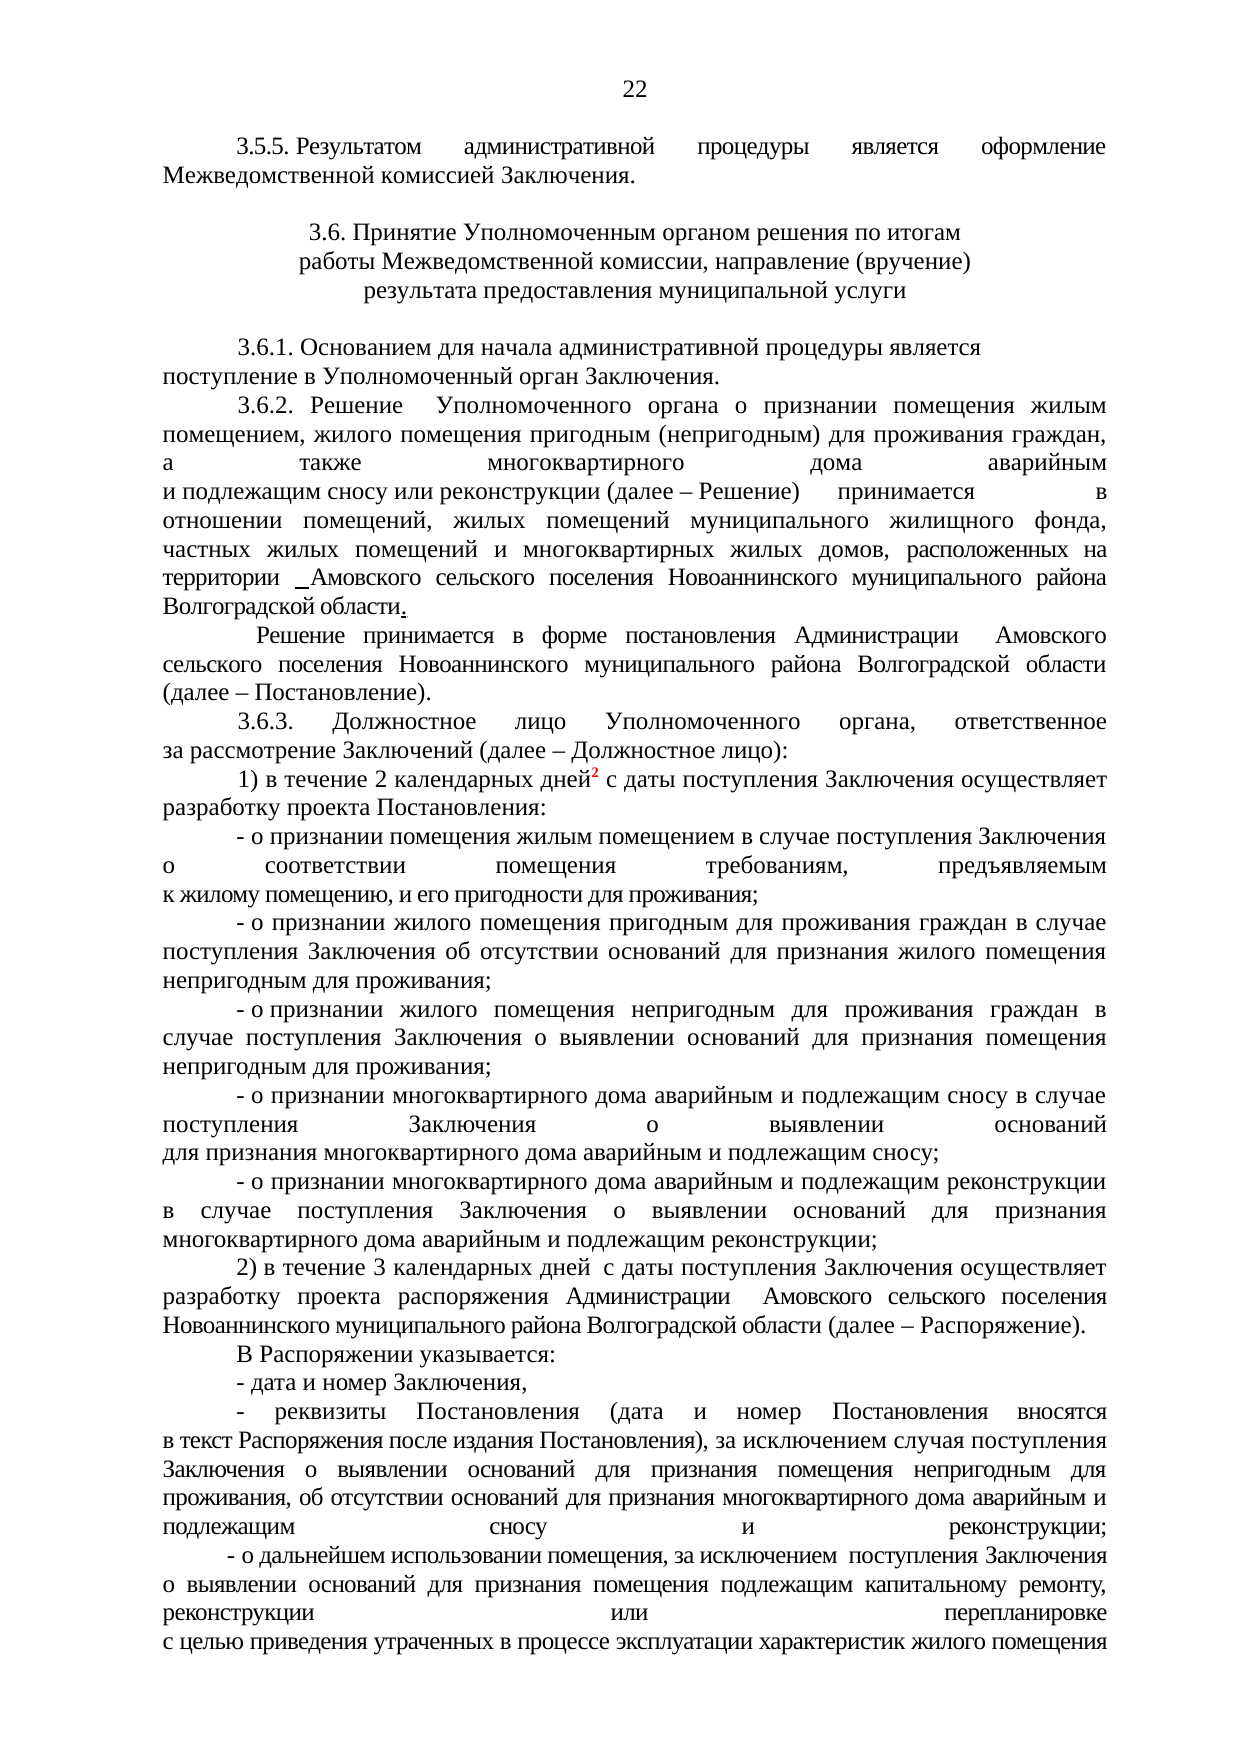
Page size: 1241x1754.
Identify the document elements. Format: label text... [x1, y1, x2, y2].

text 3.6.3. Должностное лицо Уполномоченного органа, ответственное за рассмотрение Заключений (далее – Должностное лицо): [162, 706, 1107, 764]
text 2) в течение 3 календарных дней с даты поступления Заключения осуществляет разработку проекта распоряжения Администрации Амовского сельского поселения Новоаннинского муниципального района Волгоградской области (далее – Распоряжение). [162, 1252, 1107, 1339]
text 1) в течение 2 календарных дней2 с даты поступления Заключения осуществляет разработку проекта Постановления: [162, 764, 1107, 821]
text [162, 1396, 1107, 1655]
text - о признании помещения жилым помещением в случае поступления Заключения о соответствии помещения требованиям, предъявляемым к жилому помещению, и его пригодности для проживания; [162, 821, 1107, 907]
text 3.6.2. Решение Уполномоченного органа о признании помещения жилым помещением, жилого помещения пригодным (непригодным) для проживания граждан, а также многоквартирного дома аварийным и подлежащим сносу или реконструкции (далее – Решение) принимается в отношении помещений, жилых помещений муниципального жилищного фонда, частных жилых помещений и многоквартирных жилых домов, расположенных на территории Амовского сельского поселения Новоаннинского муниципального района Волгоградской области. [162, 390, 1107, 620]
text Решение принимается в форме постановления Администрации Амовского сельского поселения Новоаннинского муниципального района Волгоградской области (далее – Постановление). [162, 620, 1107, 706]
text поступление в Уполномоченный орган Заключения. [162, 361, 1107, 390]
text - о признании многоквартирного дома аварийным и подлежащим реконструкции в случае поступления Заключения о выявлении оснований для признания многоквартирного дома аварийным и подлежащим реконструкции; [162, 1166, 1107, 1252]
text - о признании многоквартирного дома аварийным и подлежащим сносу в случае поступления Заключения о выявлении оснований для признания многоквартирного дома аварийным и подлежащим сносу; [162, 1080, 1107, 1166]
text В Распоряжении указывается: [162, 1339, 1107, 1367]
text - дата и номер Заключения, [162, 1367, 1107, 1396]
text 3.6.1. Основанием для начала административной процедуры является [162, 332, 1107, 361]
text 3.5.5. Результатом административной процедуры является оформление Межведомственной комиссией Заключения. [162, 131, 1107, 189]
text - о признании жилого помещения непригодным для проживания граждан в случае поступления Заключения о выявлении оснований для признания помещения непригодным для проживания; [162, 994, 1107, 1080]
text - о признании жилого помещения пригодным для проживания граждан в случае поступления Заключения об отсутствии оснований для признания жилого помещения непригодным для проживания; [162, 907, 1107, 994]
text 3.6. Принятие Уполномоченным органом решения по итогам работы Межведомственной комиссии, направление (вручение) результата предоставления муниципальной услуги [162, 217, 1107, 304]
